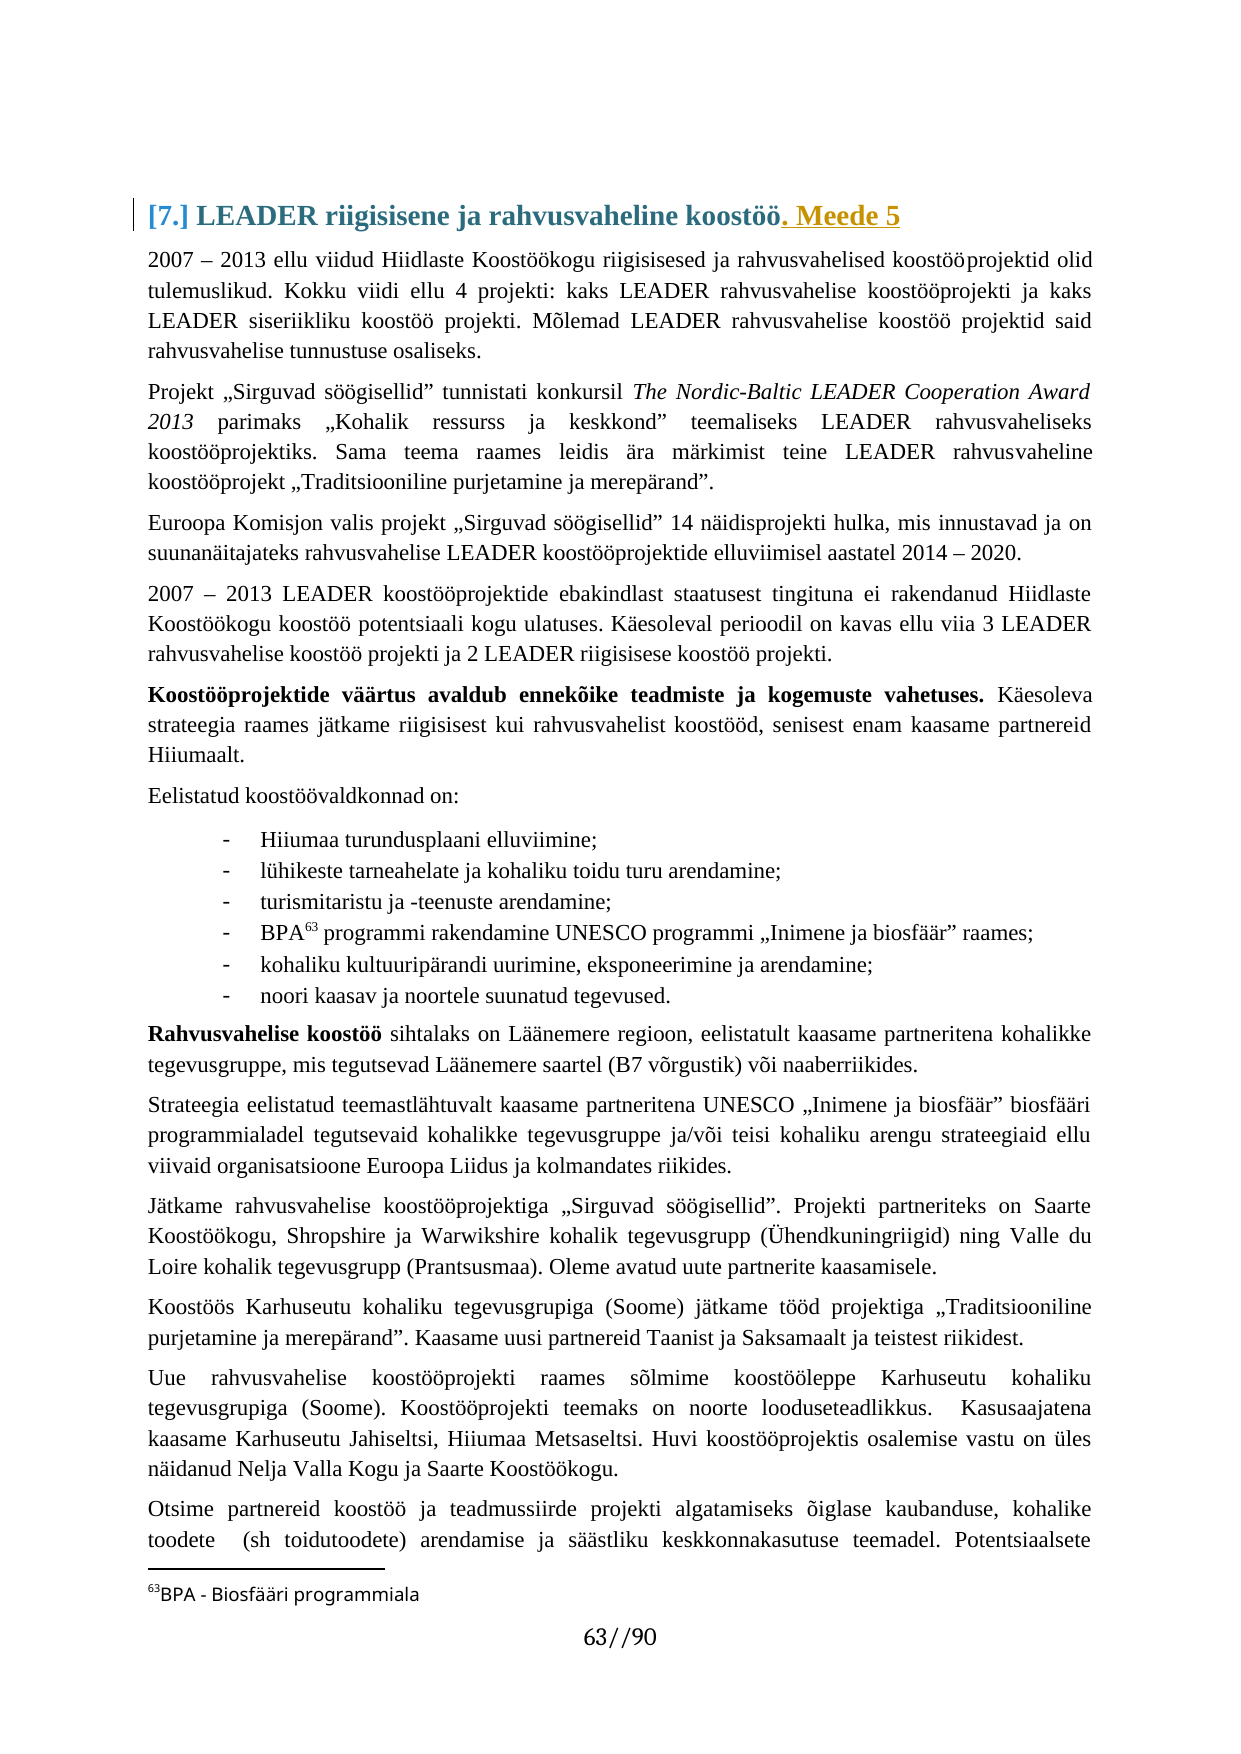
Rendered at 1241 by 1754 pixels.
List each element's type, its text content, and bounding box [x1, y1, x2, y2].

text Strateegia eelistatud teemastlähtuvalt kaasame partneritena UNESCO „Inimene ja biosfäär” biosfääri programmialadel tegutsevaid kohalikke tegevusgruppe ja/või teisi kohaliku arengu strateegiaid ellu viivaid organisatsioone Euroopa Liidus ja kolmandates riikides. [148, 1091, 1093, 1178]
list BPA programmi rakendamine UNESCO programmi „Inimene ja biosfäär” raames; [223, 916, 1093, 948]
list Hiiumaa turundusplaani elluviimine; [223, 823, 1093, 854]
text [148, 1496, 1093, 1552]
text Jätkame rahvusvahelise koostööprojektiga „Sirguvad söögisellid”. Projekti partneriteks on Saarte Koostöökogu, Shropshire ja Warwikshire kohalik tegevusgrupp (Ühendkuningriigid) ning Valle du Loire kohalik tegevusgrupp (Prantsusmaa). Oleme avatud uute partnerite kaasamisele. [148, 1192, 1093, 1279]
text Euroopa Komisjon valis projekt „Sirguvad söögisellid” 14 näidisprojekti hulka, mis innustavad ja on suunanäitajateks rahvusvahelise LEADER koostööprojektide elluviimisel aastatel 2014 – 2020. [148, 509, 1093, 566]
text 2007 – 2013 LEADER koostööprojektide ebakindlast staatusest tingituna ei rakendanud Hiidlaste Koostöökogu koostöö potentsiaali kogu ulatuses. Käesoleval perioodil on kavas ellu viia 3 LEADER rahvusvahelise koostöö projekti ja 2 LEADER riigisisese koostöö projekti. [148, 580, 1093, 667]
list turismitaristu ja -teenuste arendamine; [223, 885, 1093, 916]
list noori kaasav ja noortele suunatud tegevused. [223, 979, 1093, 1010]
text Projekt „Sirguvad söögisellid” tunnistati konkursil The Nordic-Baltic LEADER Cooperation Award 2013 parimaks „Kohalik ressurss ja keskkond” teemaliseks LEADER rahvusvaheliseks koostööprojektiks. Sama teema raames leidis ära märkimist teine LEADER rahvusvaheline koostööprojekt „Traditsiooniline purjetamine ja merepärand”. [148, 378, 1093, 495]
text Koostööprojektide väärtus avaldub ennekõike teadmiste ja kogemuste vahetuses. Käesoleva strateegia raames jätkame riigisisest kui rahvusvahelist koostööd, senisest enam kaasame partnereid Hiiumaalt. [148, 681, 1093, 768]
list lühikeste tarneahelate ja kohaliku toidu turu arendamine; [223, 854, 1093, 885]
list kohaliku kultuuripärandi uurimine, eksponeerimine ja arendamine; [223, 948, 1093, 979]
subtitle LEADER riigisisene ja rahvusvaheline koostöö [148, 198, 1093, 231]
text Koostöös Karhuseutu kohaliku tegevusgrupiga (Soome) jätkame tööd projektiga „Traditsiooniline purjetamine ja merepärand”. Kaasame uusi partnereid Taanist ja Saksamaalt ja teistest riikidest. [148, 1293, 1093, 1350]
text Rahvusvahelise koostöö sihtalaks on Läänemere regioon, eelistatult kaasame partneritena kohalikke tegevusgruppe, mis tegutsevad Läänemere saartel (B7 võrgustik) või naaberriikides. [148, 1021, 1093, 1077]
text 2007 – 2013 ellu viidud Hiidlaste Koostöökogu riigisisesed ja rahvusvahelised koostööprojektid olid tulemuslikud. Kokku viidi ellu 4 projekti: kaks LEADER rahvusvahelise koostööprojekti ja kaks LEADER siseriikliku koostöö projekti. Mõlemad LEADER rahvusvahelise koostöö projektid said rahvusvahelise tunnustuse osaliseks. [148, 247, 1093, 363]
text Uue rahvusvahelise koostööprojekti raames sõlmime koostööleppe Karhuseutu kohaliku tegevusgrupiga (Soome). Koostööprojekti teemaks on noorte looduseteadlikkus. Kasusaajatena kaasame Karhuseutu Jahiseltsi, Hiiumaa Metsaseltsi. Huvi koostööprojektis osalemise vastu on üles näidanud Nelja Valla Kogu ja Saarte Koostöökogu. [148, 1364, 1093, 1481]
text Eelistatud koostöövaldkonnad on: [148, 782, 1093, 808]
